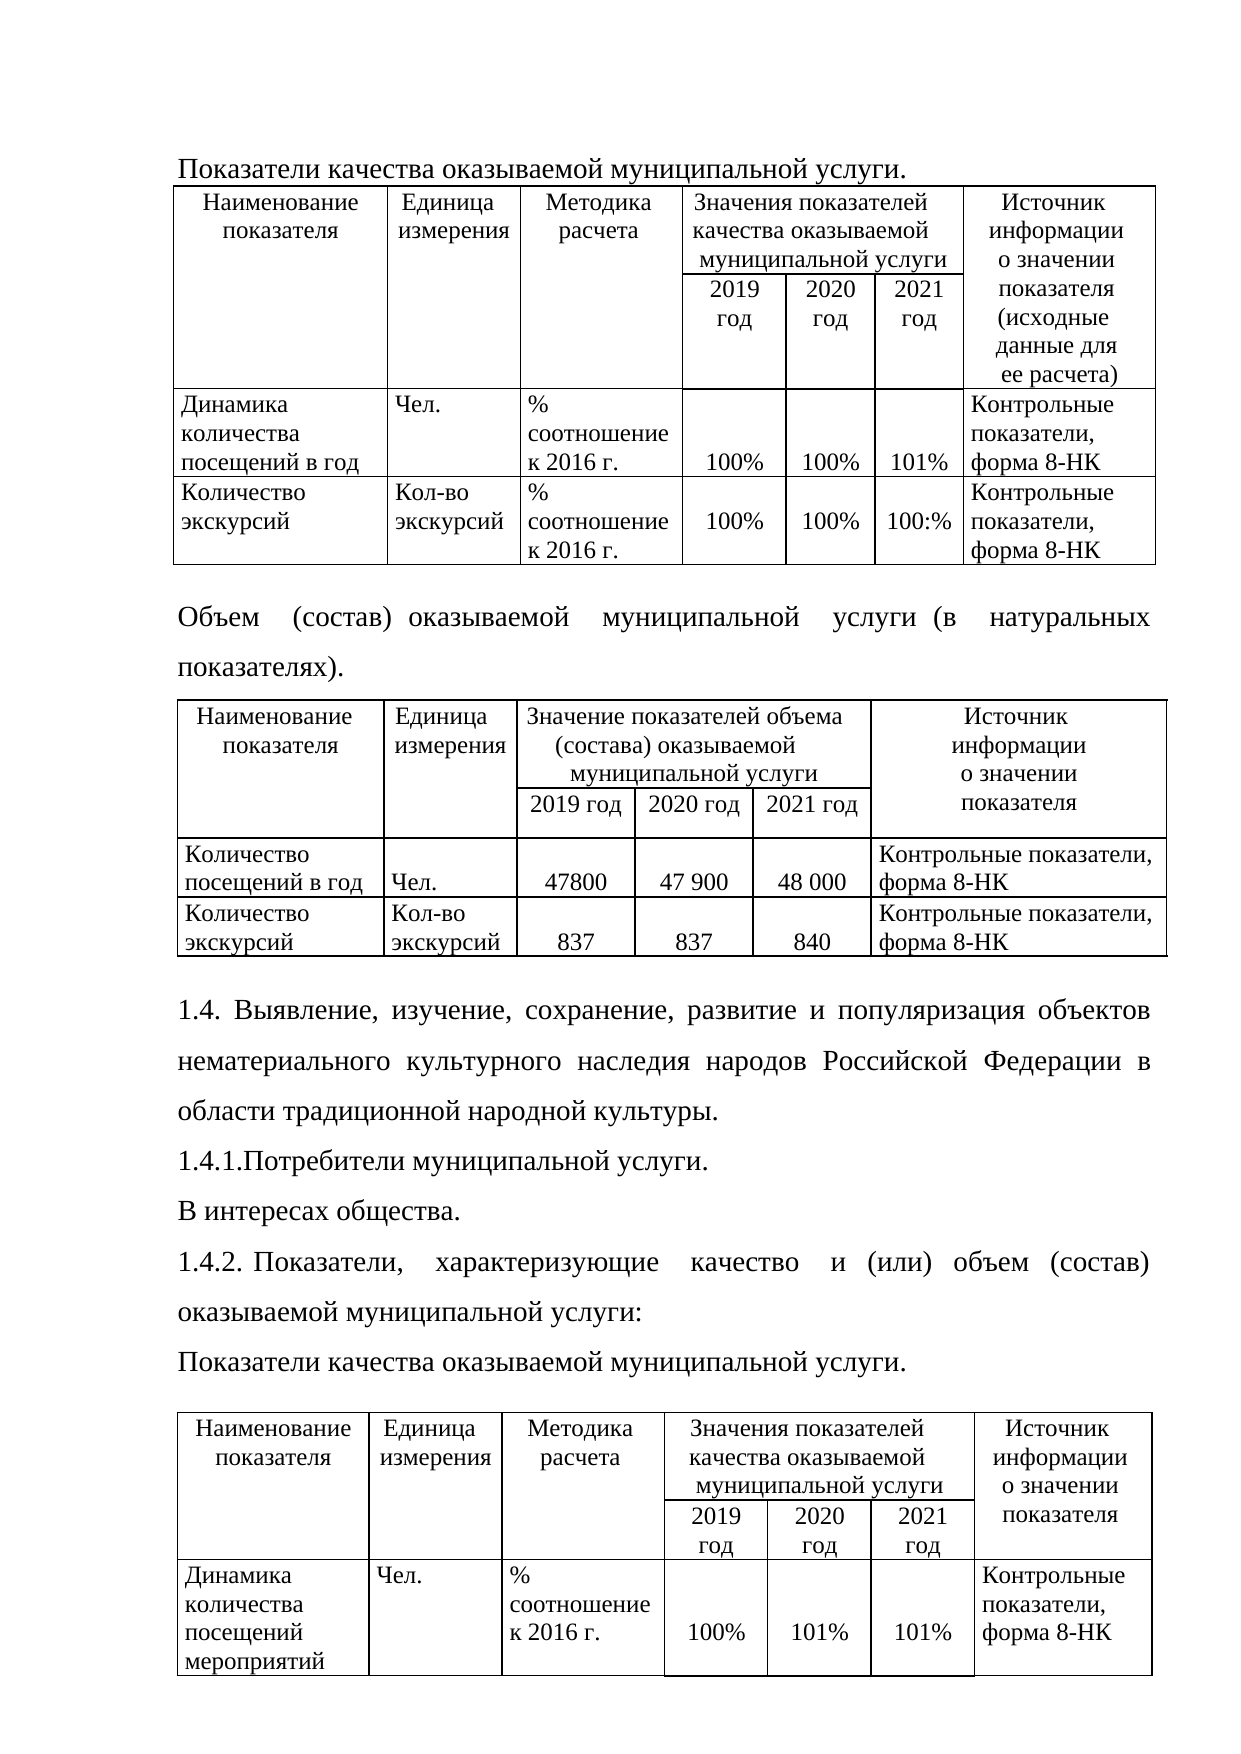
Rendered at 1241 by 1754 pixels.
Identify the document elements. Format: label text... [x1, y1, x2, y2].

text В интересах общества. [177, 1193, 1152, 1227]
table_cell Контрольные показатели, форма 8-НК [964, 477, 1155, 564]
table_cell Количество экскурсий [174, 477, 387, 564]
table_cell 2021 год [872, 1501, 974, 1558]
table_cell Кол-во экскурсий [388, 477, 520, 564]
table_cell 47800 [518, 839, 634, 896]
table_cell 101% [876, 390, 963, 476]
text Показатели качества оказываемой муниципальной услуги. [177, 152, 1152, 185]
table_header Наименование показателя [174, 187, 387, 388]
table_header Наименование показателя [178, 1413, 368, 1558]
table_cell Количество экскурсий [178, 898, 383, 955]
table_cell 2020 год [768, 1501, 870, 1558]
text Объем (состав) оказываемой муниципальной услуги (в натуральных показателях). [177, 599, 1152, 683]
table_cell Контрольные показатели, форма 8-НК [975, 1560, 1151, 1675]
table_header Наименование показателя [178, 701, 383, 837]
text 1.4.1.Потребители муниципальной услуги. [177, 1143, 1152, 1177]
table_cell % соотношение к 2016 г. [521, 477, 682, 564]
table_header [975, 1413, 1151, 1558]
table_cell 2020 год [636, 789, 752, 837]
table_cell 47 900 [636, 839, 752, 896]
table_cell Чел. [385, 839, 516, 896]
table_cell 2020 год [787, 275, 874, 388]
table_cell Кол-во экскурсий [385, 898, 516, 955]
table_header Единица измерения [370, 1413, 501, 1558]
table_cell 2019 год [518, 789, 634, 837]
table_cell 2019 год [683, 275, 785, 388]
table_cell Контрольные показатели, форма 8-НК [872, 898, 1166, 955]
table_cell Контрольные показатели, форма 8-НК [872, 839, 1166, 896]
table_cell 840 [754, 898, 870, 955]
table_cell % соотношение к 2016 г. [521, 389, 682, 476]
table_cell % соотношение к 2016 г. [503, 1560, 664, 1675]
table_cell 100:% [876, 477, 963, 564]
table_header Единица измерения [388, 187, 520, 388]
table_header Источник информации о значении показателя (исходные данные для ее расчета) [964, 187, 1155, 388]
table_cell 48 000 [754, 839, 870, 896]
table_cell Чел. [388, 389, 520, 476]
table_cell Динамика количества посещений мероприятий [178, 1560, 368, 1675]
table_cell Количество посещений в год [178, 839, 383, 896]
table_cell 100% [683, 390, 785, 476]
table_header Значения показателей качества оказываемой муниципальной услуги [665, 1413, 974, 1499]
table_cell 2021 год [754, 789, 870, 837]
table_header Методика расчета [521, 187, 682, 388]
table_cell 100% [665, 1560, 767, 1675]
table_header Значение показателей объема (состава) оказываемой муниципальной услуги [518, 701, 870, 787]
table_cell 101% [872, 1560, 974, 1675]
text 1.4. Выявление, изучение, сохранение, развитие и популяризация объектов нематериального культурного наследия народов Российской Федерации в области традиционной народной культуры. [177, 992, 1152, 1126]
table_cell 837 [518, 898, 634, 955]
table_cell Чел. [370, 1560, 501, 1675]
table_cell 100% [787, 477, 874, 564]
table_cell 100% [787, 390, 874, 476]
text Показатели качества оказываемой муниципальной услуги. [177, 1344, 1152, 1378]
table_cell 100% [683, 477, 785, 564]
table_cell 2019 год [665, 1501, 767, 1558]
table_header Единица измерения [385, 701, 516, 837]
table_cell Динамика количества посещений в год [174, 389, 387, 476]
table_cell 2021 год [876, 275, 963, 388]
table_cell Контрольные показатели, форма 8-НК [964, 389, 1155, 476]
text 1.4.2. Показатели, характеризующие качество и (или) объем (состав) оказываемой муниципальной услуги: [177, 1244, 1152, 1328]
table_header Источник информации о значении показателя [872, 701, 1166, 837]
table_header Методика расчета [503, 1413, 664, 1558]
table_cell 101% [768, 1560, 870, 1675]
table_header Значения показателей качества оказываемой муниципальной услуги [683, 187, 963, 273]
table_cell 837 [636, 898, 752, 955]
